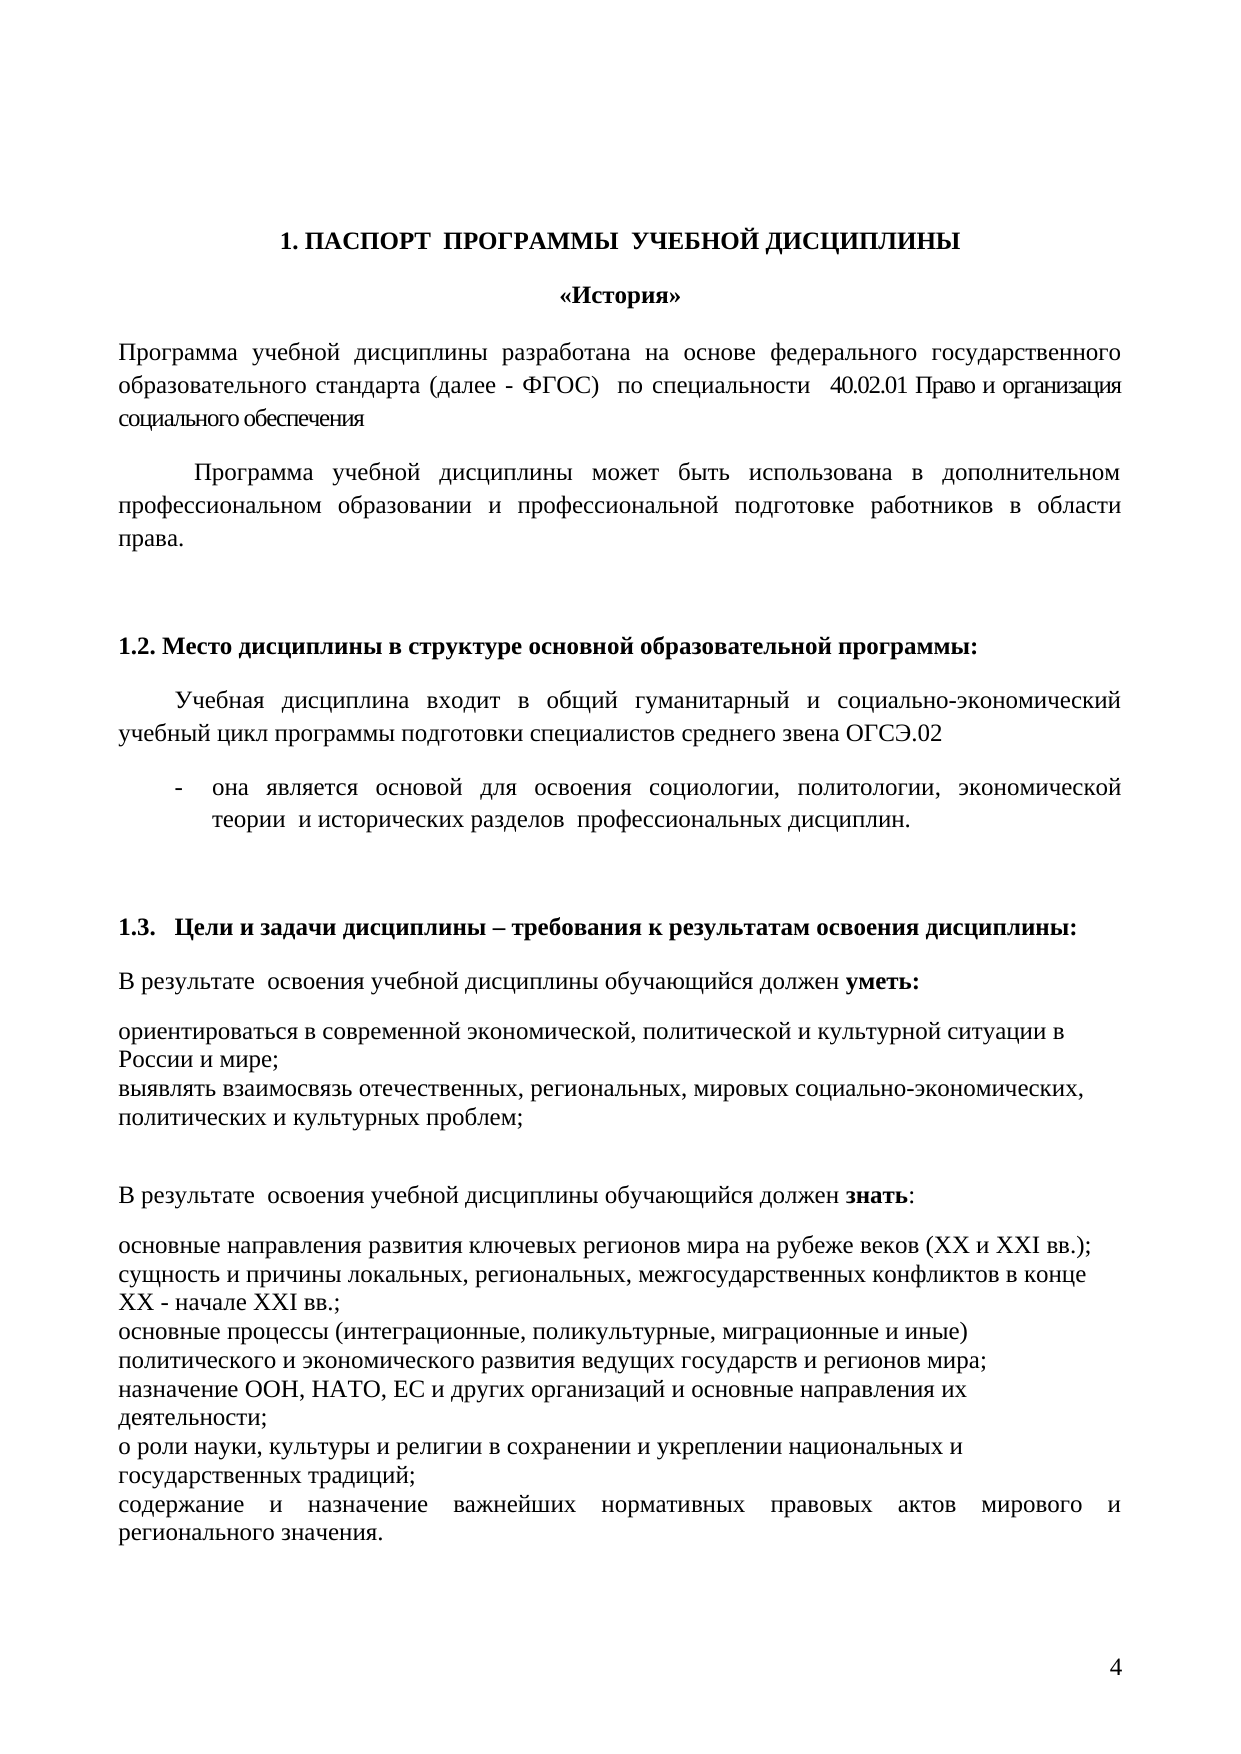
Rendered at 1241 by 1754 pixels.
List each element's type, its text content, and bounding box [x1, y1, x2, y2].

text В результате освоения учебной дисциплины обучающийся должен знать: [118, 1180, 1122, 1209]
text о роли науки, культуры и религии в сохранении и укреплении национальных и государственных традиций; [118, 1431, 1122, 1489]
text выявлять взаимосвязь отечественных, региональных, мировых социально-экономических, политических и культурных проблем; [118, 1073, 1122, 1131]
text Учебная дисциплина входит в общий гуманитарный и социально-экономический учебный цикл программы подготовки специалистов среднего звена ОГСЭ.02 [118, 685, 1122, 746]
text 1.2. Место дисциплины в структуре основной образовательной программы: [118, 631, 1141, 659]
text 1.3. Цели и задачи дисциплины – требования к результатам освоения дисциплины: [118, 912, 1122, 941]
list она является основой для освоения социологии, политологии, экономической теории и исторических разделов профессиональных дисциплин. [174, 772, 1122, 833]
title «История» [118, 280, 1122, 308]
text содержание и назначение важнейших нормативных правовых актов мирового и регионального значения. [118, 1489, 1122, 1546]
text Программа учебной дисциплины разработана на основе федерального государственного образовательного стандарта (далее - ФГОС) по специальности 40.02.01 Право и организация социального обеспечения [118, 337, 1122, 432]
text основные процессы (интеграционные, поликультурные, миграционные и иные) политического и экономического развития ведущих государств и регионов мира; [118, 1316, 1122, 1374]
text назначение ООН, НАТО, ЕС и других организаций и основные направления их деятельности; [118, 1374, 1122, 1431]
text В результате освоения учебной дисциплины обучающийся должен уметь: [118, 966, 1122, 995]
text 1. паспорт ПРОГРАММЫ учебной дисциплины [118, 226, 1122, 254]
text ориентироваться в современной экономической, политической и культурной ситуации в России и мире; [118, 1016, 1122, 1073]
text основные направления развития ключевых регионов мира на рубеже веков (XX и XXI вв.); [118, 1230, 1122, 1259]
text Программа учебной дисциплины может быть использована в дополнительном профессиональном образовании и профессиональной подготовке работников в области права. [118, 457, 1122, 552]
text сущность и причины локальных, региональных, межгосударственных конфликтов в конце XX - начале XXI вв.; [118, 1259, 1122, 1316]
